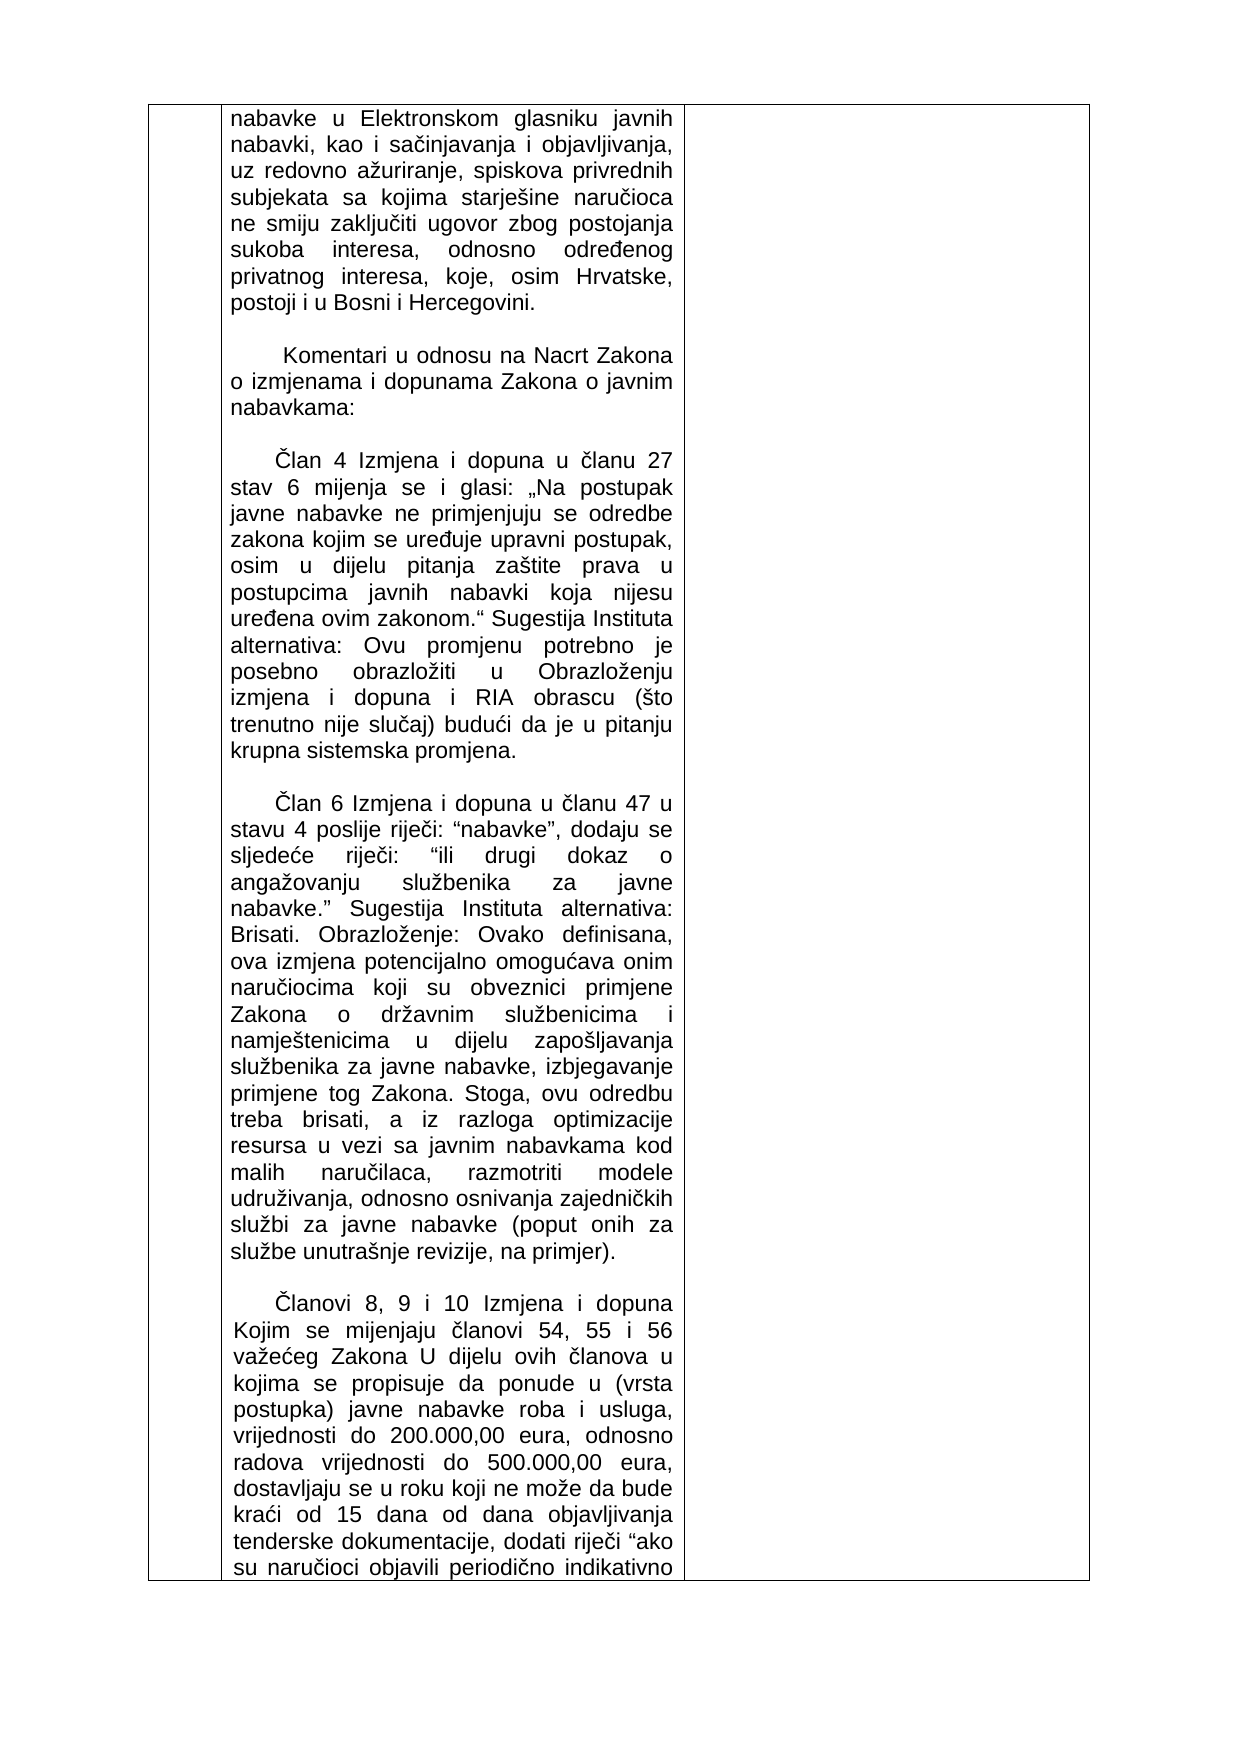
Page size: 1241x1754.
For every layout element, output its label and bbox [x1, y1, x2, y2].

table_cell [222, 105, 684, 1580]
table_cell [685, 105, 1089, 1580]
